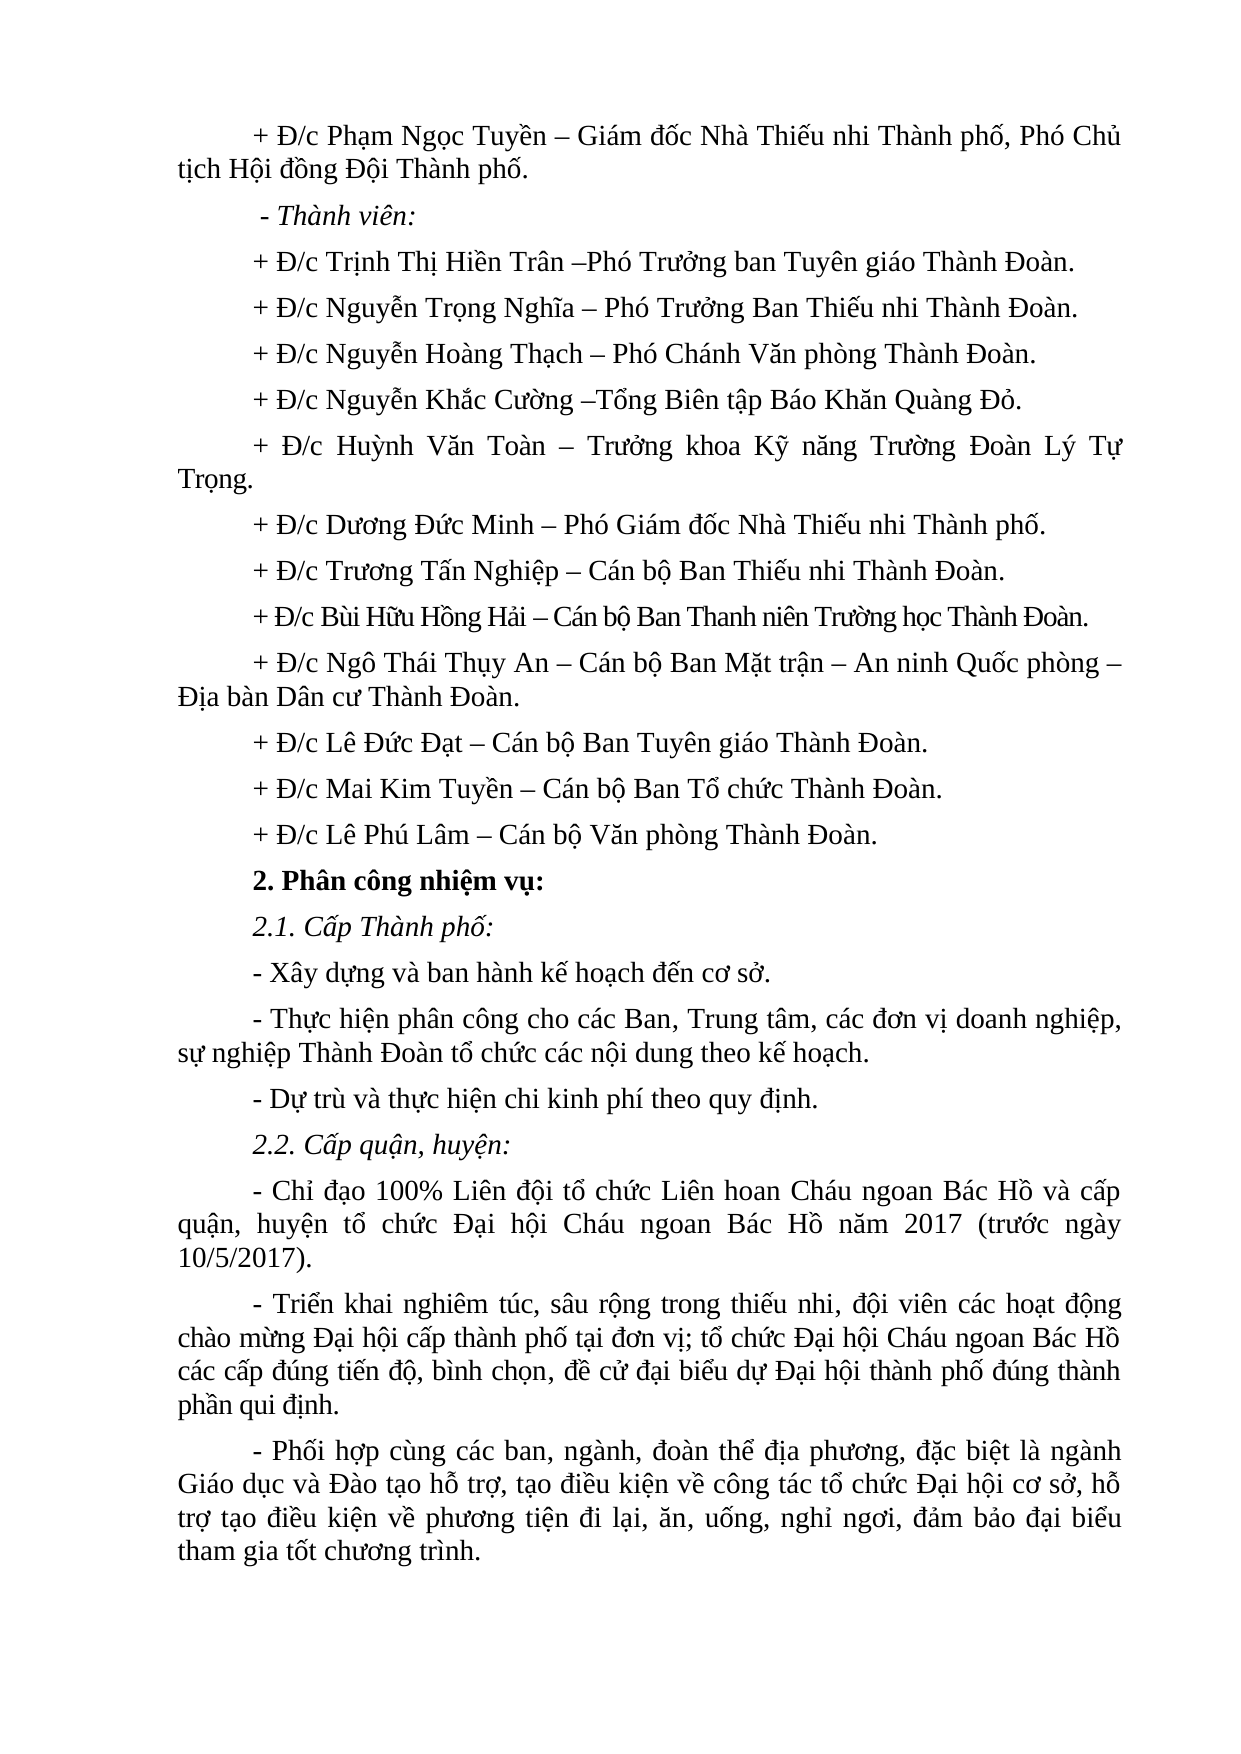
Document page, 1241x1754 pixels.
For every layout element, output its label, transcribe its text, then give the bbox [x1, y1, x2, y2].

text 2.1. Cấp Thành phố: [177, 909, 1122, 943]
text - Thành viên: [177, 198, 1122, 231]
text + Đ/c Nguyễn Trọng Nghĩa – Phó Trưởng Ban Thiếu nhi Thành Đoàn. [177, 290, 1122, 323]
text + Đ/c Nguyễn Khắc Cường –Tổng Biên tập Báo Khăn Quàng Đỏ. [177, 382, 1122, 415]
text 2. Phân công nhiệm vụ: [177, 863, 1122, 897]
text + Đ/c Ngô Thái Thụy An – Cán bộ Ban Mặt trận – An ninh Quốc phòng – Địa bàn Dân cư Thành Đoàn. [177, 646, 1122, 713]
text - Triển khai nghiêm túc, sâu rộng trong thiếu nhi, đội viên các hoạt động chào mừng Đại hội cấp thành phố tại đơn vị; tổ chức Đại hội Cháu ngoan Bác Hồ các cấp đúng tiến độ, bình chọn, đề cử đại biểu dự Đại hội thành phố đúng thành phần qui định. [177, 1286, 1122, 1420]
text + Đ/c Lê Phú Lâm – Cán bộ Văn phòng Thành Đoàn. [177, 817, 1122, 851]
text - Dự trù và thực hiện chi kinh phí theo quy định. [177, 1081, 1122, 1114]
text + Đ/c Trịnh Thị Hiền Trân –Phó Trưởng ban Tuyên giáo Thành Đoàn. [177, 244, 1122, 277]
text + Đ/c Bùi Hữu Hồng Hải – Cán bộ Ban Thanh niên Trường học Thành Đoàn. [177, 599, 1122, 633]
text + Đ/c Trương Tấn Nghiệp – Cán bộ Ban Thiếu nhi Thành Đoàn. [177, 553, 1122, 587]
text + Đ/c Nguyễn Hoàng Thạch – Phó Chánh Văn phòng Thành Ðoàn. [177, 336, 1122, 369]
text - Thực hiện phân công cho các Ban, Trung tâm, các đơn vị doanh nghiệp, sự nghiệp Thành Đoàn tổ chức các nội dung theo kế hoạch. [177, 1001, 1122, 1068]
text + Đ/c Phạm Ngọc Tuyền – Giám đốc Nhà Thiếu nhi Thành phố, Phó Chủ tịch Hội đồng Đội Thành phố. [177, 118, 1122, 185]
text - Xây dựng và ban hành kế hoạch đến cơ sở. [177, 955, 1122, 989]
text + Đ/c Mai Kim Tuyền – Cán bộ Ban Tổ chức Thành Đoàn. [177, 771, 1122, 805]
text - Chỉ đạo 100% Liên đội tổ chức Liên hoan Cháu ngoan Bác Hồ và cấp quận, huyện tổ chức Đại hội Cháu ngoan Bác Hồ năm 2017 (trước ngày 10/5/2017). [177, 1173, 1122, 1274]
text + Ð/c Huỳnh Văn Toàn – Trưởng khoa Kỹ năng Trường Ðoàn Lý Tự Trọng. [177, 428, 1122, 495]
text 2.2. Cấp quận, huyện: [177, 1127, 1122, 1161]
text + Đ/c Dương Đức Minh – Phó Giám đốc Nhà Thiếu nhi Thành phố. [177, 507, 1122, 541]
text - Phối hợp cùng các ban, ngành, đoàn thể địa phương, đặc biệt là ngành Giáo dục và Đào tạo hỗ trợ, tạo điều kiện về công tác tổ chức Đại hội cơ sở, hỗ trợ tạo điều kiện về phương tiện đi lại, ăn, uống, nghỉ ngơi, đảm bảo đại biểu tham gia tốt chương trình. [177, 1433, 1122, 1567]
text + Đ/c Lê Đức Đạt – Cán bộ Ban Tuyên giáo Thành Đoàn. [177, 725, 1122, 759]
